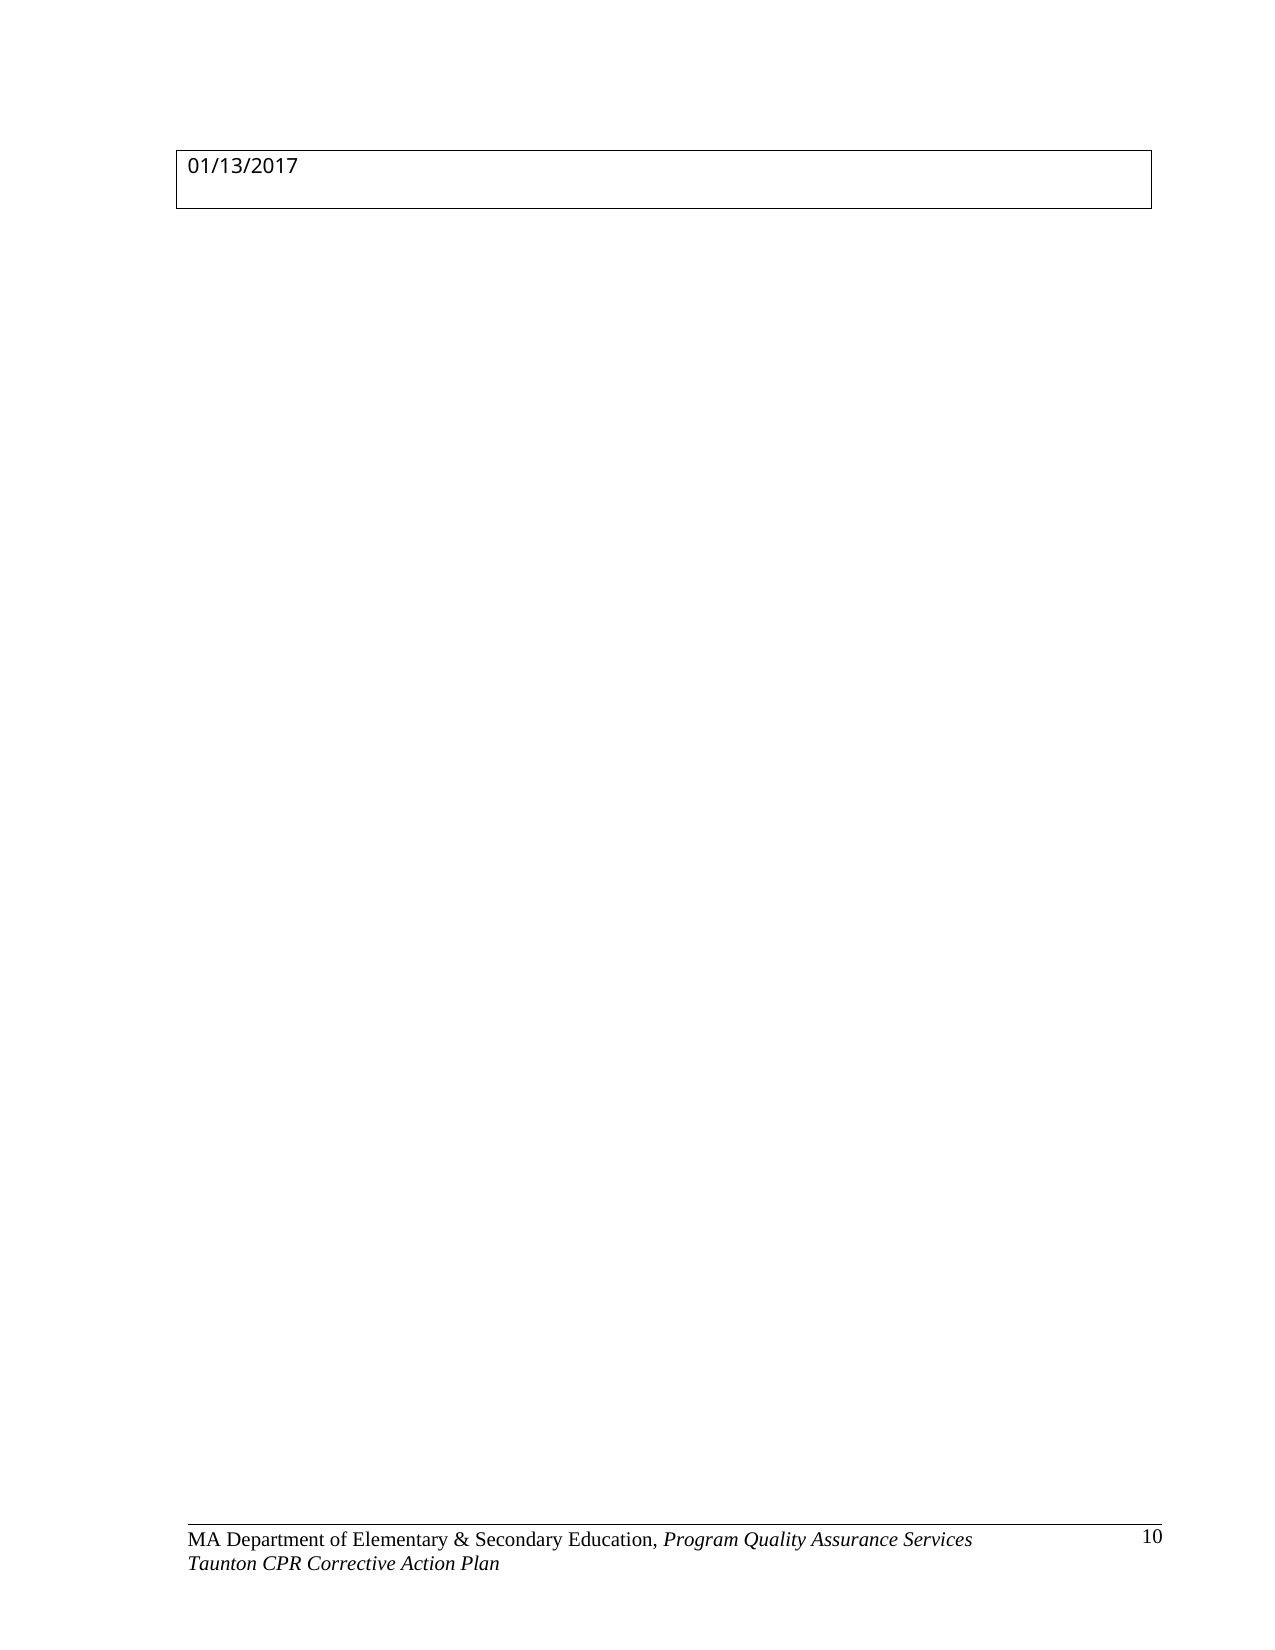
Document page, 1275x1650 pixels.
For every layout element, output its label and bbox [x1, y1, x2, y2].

table_cell [177, 151, 1151, 208]
